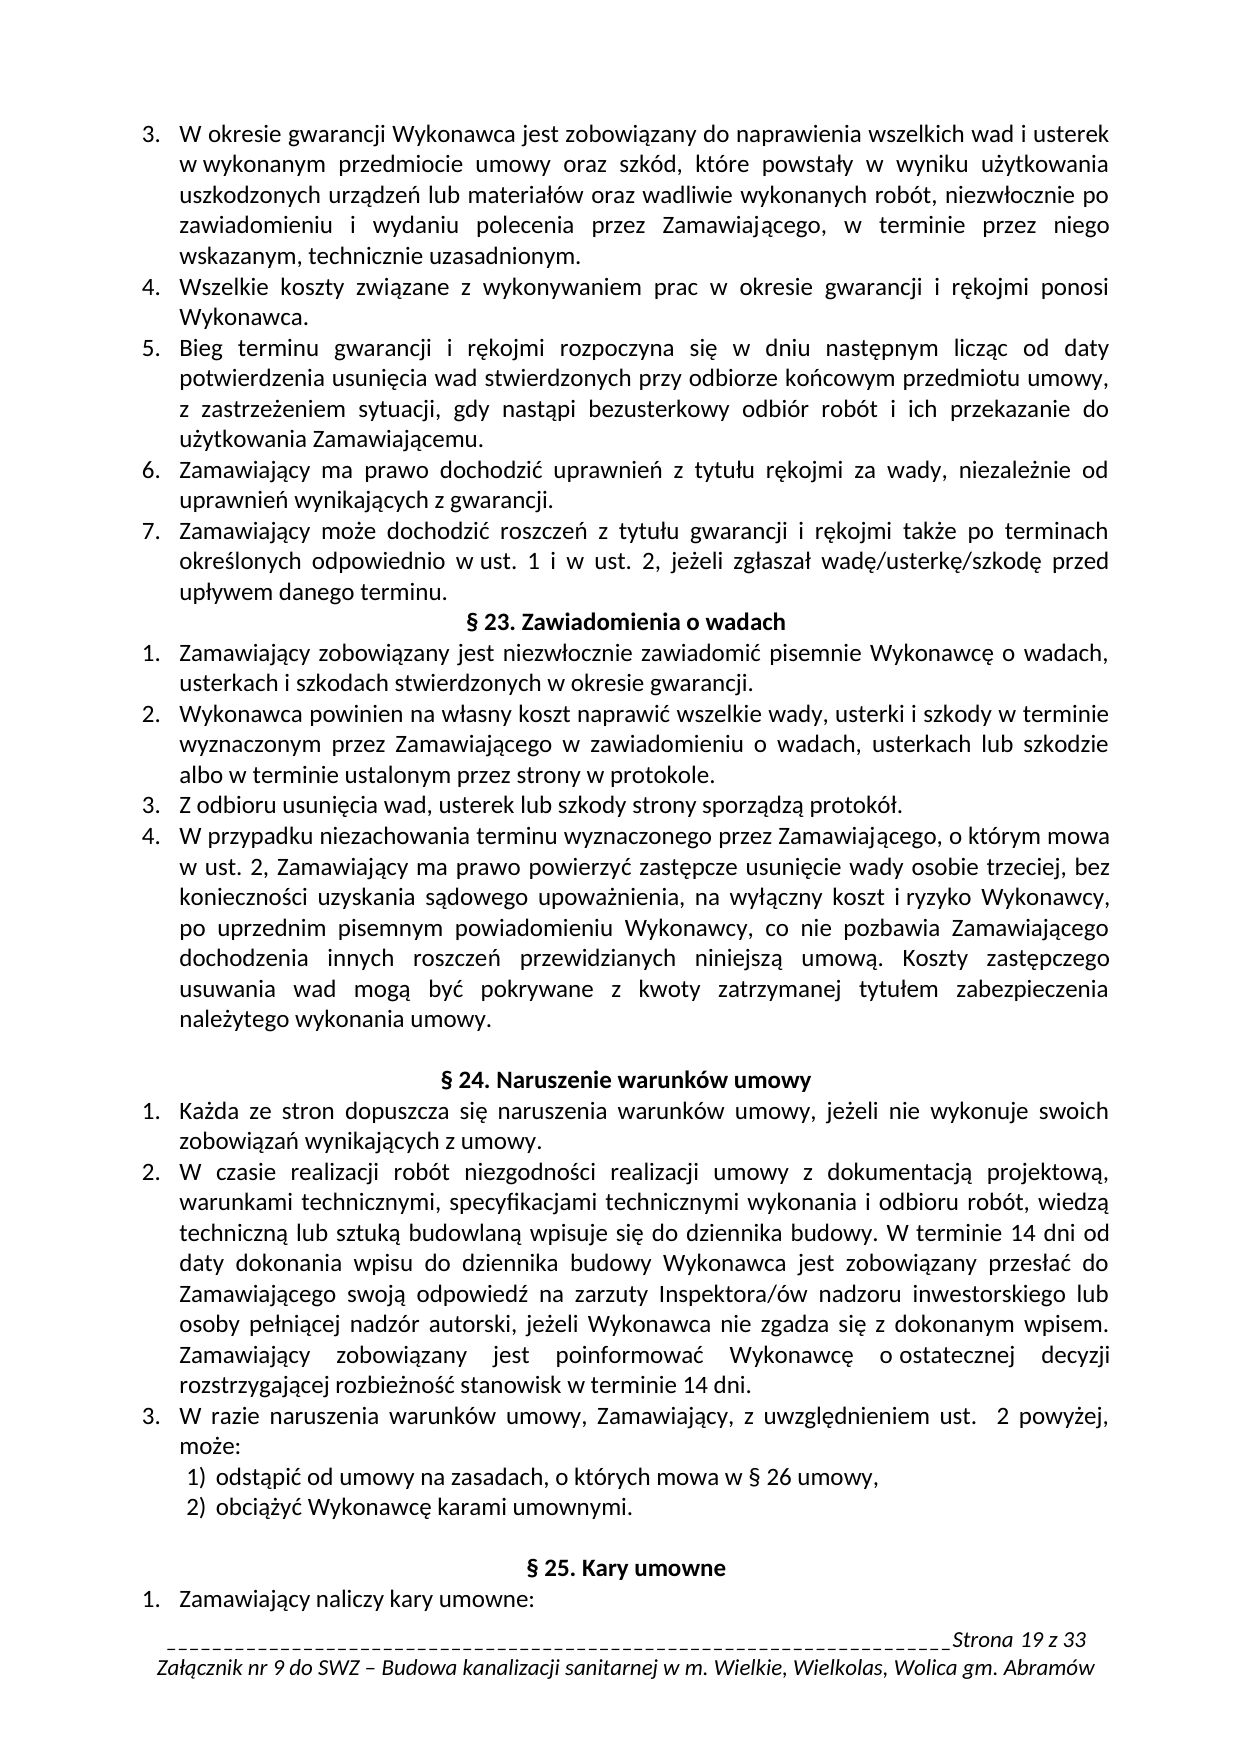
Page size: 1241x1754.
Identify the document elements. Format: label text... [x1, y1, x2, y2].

list W okresie gwarancji Wykonawca jest zobowiązany do naprawienia wszelkich wad i usterek w wykonanym przedmiocie umowy oraz szkód, które powstały w wyniku użytkowania uszkodzonych urządzeń lub materiałów oraz wadliwie wykonanych robót, niezwłocznie po zawiadomieniu i wydaniu polecenia przez Zamawiającego, w terminie przez niego wskazanym, technicznie uzasadnionym. [142, 118, 1110, 271]
list W czasie realizacji robót niezgodności realizacji umowy z dokumentacją projektową, warunkami technicznymi, specyfikacjami technicznymi wykonania i odbioru robót, wiedzą techniczną lub sztuką budowlaną wpisuje się do dziennika budowy. W terminie 14 dni od daty dokonania wpisu do dziennika budowy Wykonawca jest zobowiązany przesłać do Zamawiającego swoją odpowiedź na zarzuty Inspektora/ów nadzoru inwestorskiego lub osoby pełniącej nadzór autorski, jeżeli Wykonawca nie zgadza się z dokonanym wpisem. Zamawiający zobowiązany jest poinformować Wykonawcę o ostatecznej decyzji rozstrzygającej rozbieżność stanowisk w terminie 14 dni. [142, 1156, 1110, 1400]
list Zamawiający naliczy kary umowne: [142, 1583, 1110, 1614]
list Zamawiający może dochodzić roszczeń z tytułu gwarancji i rękojmi także po terminach określonych odpowiednio w ust. 1 i w ust. 2, jeżeli zgłaszał wadę/usterkę/szkodę przed upływem danego terminu. [142, 515, 1110, 606]
list W razie naruszenia warunków umowy, Zamawiający, z uwzględnieniem ust. 2 powyżej, może: [142, 1400, 1110, 1461]
list Z odbioru usunięcia wad, usterek lub szkody strony sporządzą protokół. [142, 789, 1110, 820]
list Zamawiający ma prawo dochodzić uprawnień z tytułu rękojmi za wady, niezależnie od uprawnień wynikających z gwarancji. [142, 454, 1110, 515]
text § 23. Zawiadomienia o wadach [142, 606, 1110, 637]
list Wykonawca powinien na własny koszt naprawić wszelkie wady, usterki i szkody w terminie wyznaczonym przez Zamawiającego w zawiadomieniu o wadach, usterkach lub szkodzie albo w terminie ustalonym przez strony w protokole. [142, 698, 1110, 789]
list Wszelkie koszty związane z wykonywaniem prac w okresie gwarancji i rękojmi ponosi Wykonawca. [142, 271, 1110, 332]
list Bieg terminu gwarancji i rękojmi rozpoczyna się w dniu następnym licząc od daty potwierdzenia usunięcia wad stwierdzonych przy odbiorze końcowym przedmiotu umowy, z zastrzeżeniem sytuacji, gdy nastąpi bezusterkowy odbiór robót i ich przekazanie do użytkowania Zamawiającemu. [142, 332, 1110, 454]
list obciążyć Wykonawcę karami umownymi. [186, 1492, 1110, 1522]
list Każda ze stron dopuszcza się naruszenia warunków umowy, jeżeli nie wykonuje swoich zobowiązań wynikających z umowy. [142, 1095, 1110, 1156]
text § 25. Kary umowne [142, 1553, 1110, 1583]
list W przypadku niezachowania terminu wyznaczonego przez Zamawiającego, o którym mowa w ust. 2, Zamawiający ma prawo powierzyć zastępcze usunięcie wady osobie trzeciej, bez konieczności uzyskania sądowego upoważnienia, na wyłączny koszt i ryzyko Wykonawcy, po uprzednim pisemnym powiadomieniu Wykonawcy, co nie pozbawia Zamawiającego dochodzenia innych roszczeń przewidzianych niniejszą umową. Koszty zastępczego usuwania wad mogą być pokrywane z kwoty zatrzymanej tytułem zabezpieczenia należytego wykonania umowy. [142, 820, 1110, 1034]
list Zamawiający zobowiązany jest niezwłocznie zawiadomić pisemnie Wykonawcę o wadach, usterkach i szkodach stwierdzonych w okresie gwarancji. [142, 637, 1110, 698]
text § 24. Naruszenie warunków umowy [142, 1064, 1110, 1095]
list odstąpić od umowy na zasadach, o których mowa w § 26 umowy, [186, 1461, 1110, 1492]
